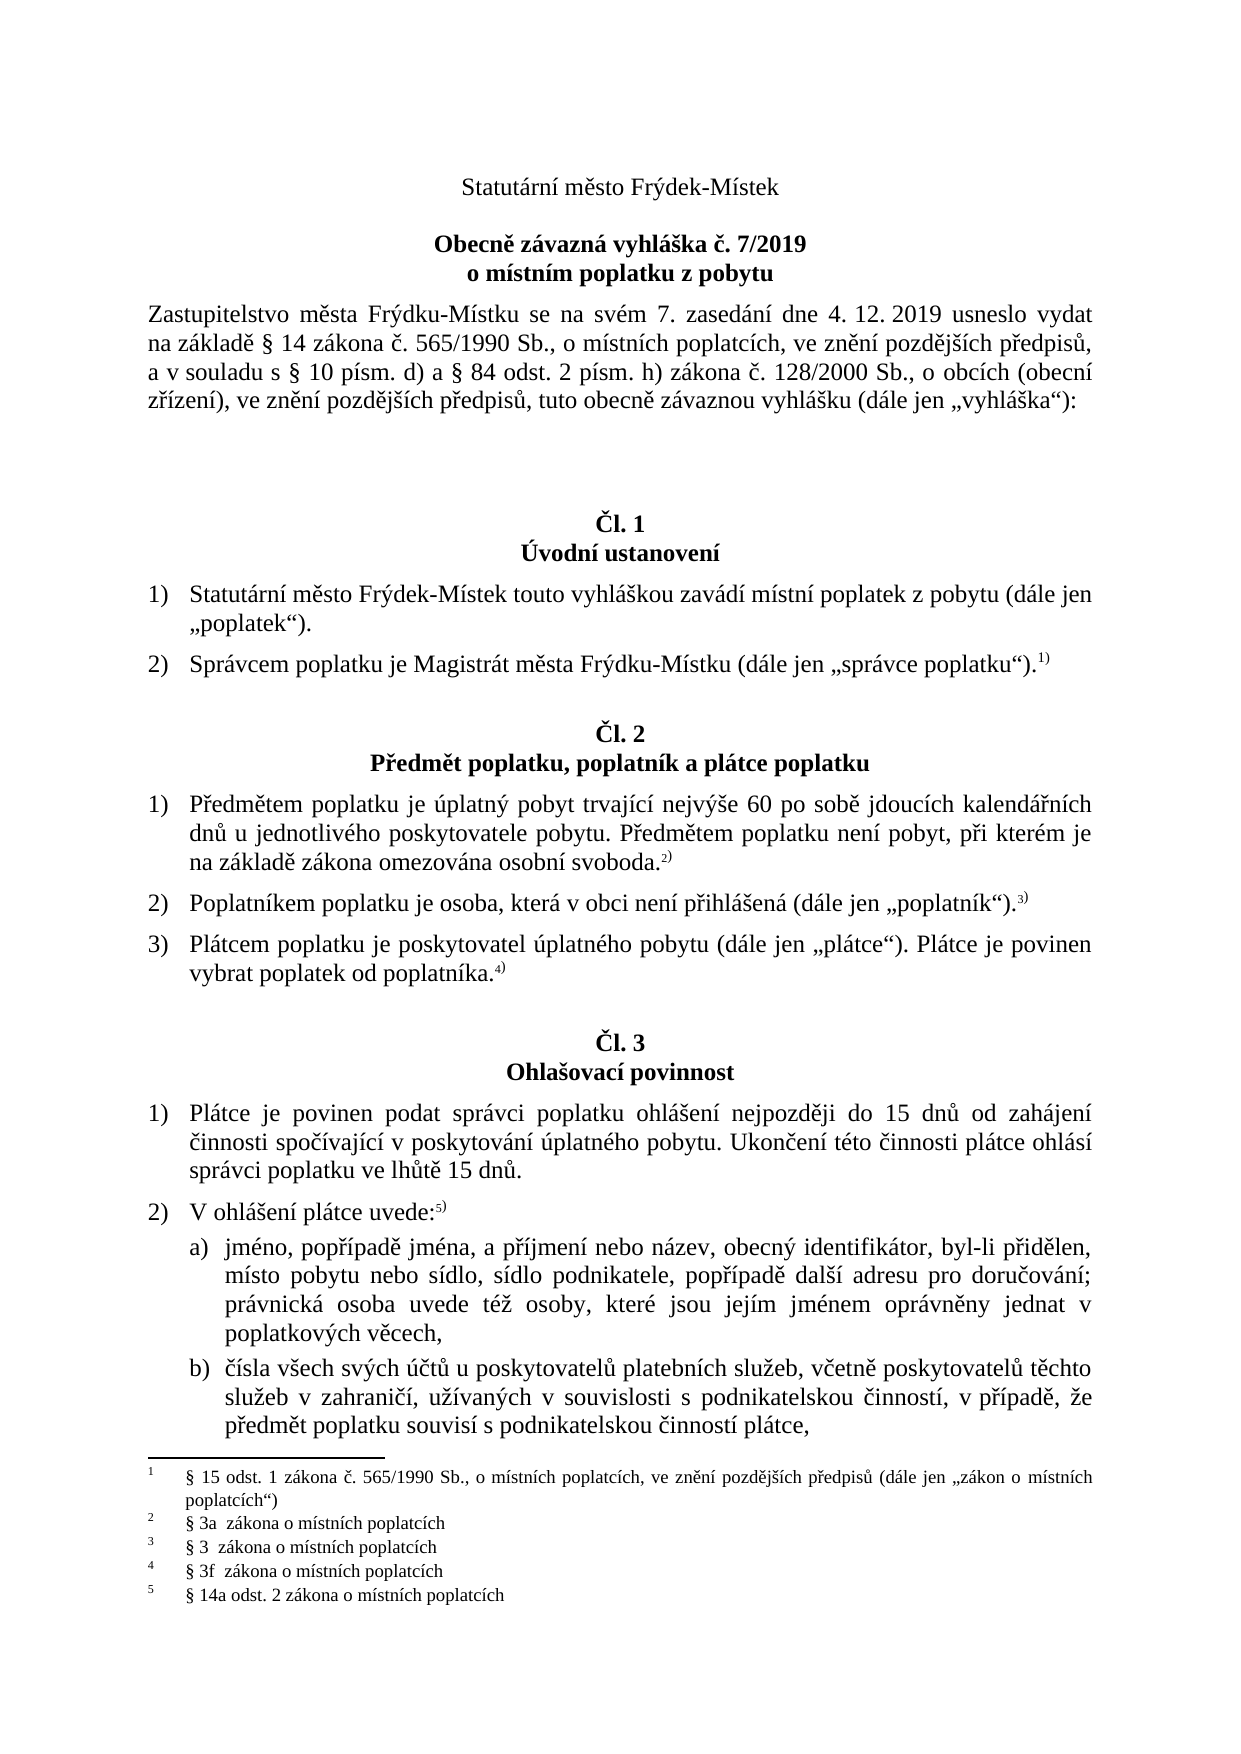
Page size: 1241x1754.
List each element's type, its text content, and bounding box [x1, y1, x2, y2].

list Poplatníkem poplatku je osoba, která v obci není přihlášená (dále jen „poplatník“).) [148, 888, 1092, 917]
text Zastupitelstvo města Frýdku-Místku se na svém 7. zasedání dne 4. 12. 2019 usneslo vydat na základě § 14 zákona č. 565/1990 Sb., o místních poplatcích, ve znění pozdějších předpisů, a v souladu s § 10 písm. d) a § 84 odst. 2 písm. h) zákona č. 128/2000 Sb., o obcích (obecní zřízení), ve znění pozdějších předpisů, tuto obecně závaznou vyhlášku (dále jen „vyhláška“): [148, 299, 1092, 414]
text Úvodní ustanovení [148, 538, 1092, 567]
text o místním poplatku z pobytu [148, 258, 1092, 287]
list Statutární město Frýdek-Místek touto vyhláškou zavádí místní poplatek z pobytu (dále jen „poplatek“). [148, 579, 1092, 637]
text Čl. 3 [148, 1028, 1092, 1057]
list Plátcem poplatku je poskytovatel úplatného pobytu (dále jen „plátce“). Plátce je povinen vybrat poplatek od poplatníka.) [148, 929, 1092, 987]
text Čl. 1 [148, 509, 1092, 538]
list V ohlášení plátce uvede:) [148, 1197, 1092, 1226]
text Čl. 2 [148, 719, 1092, 748]
list Předmětem poplatku je úplatný pobyt trvající nejvýše 60 po sobě jdoucích kalendářních dnů u jednotlivého poskytovatele pobytu. Předmětem poplatku není pobyt, při kterém je na základě zákona omezována osobní svoboda.) [148, 789, 1092, 876]
text Ohlašovací povinnost [148, 1057, 1092, 1086]
list jméno, popřípadě jména, a příjmení nebo název, obecný identifikátor, byl-li přidělen, místo pobytu nebo sídlo, sídlo podnikatele, popřípadě další adresu pro doručování; právnická osoba uvede též osoby, které jsou jejím jménem oprávněny jednat v poplatkových věcech, [189, 1232, 1092, 1347]
text Předmět poplatku, poplatník a plátce poplatku [148, 748, 1092, 777]
list čísla všech svých účtů u poskytovatelů platebních služeb, včetně poskytovatelů těchto služeb v zahraničí, užívaných v souvislosti s podnikatelskou činností, v případě, že předmět poplatku souvisí s podnikatelskou činností plátce, [189, 1353, 1092, 1439]
text Statutární město Frýdek-Místek [148, 172, 1092, 201]
text Obecně závazná vyhláška č. 7/2019 [148, 229, 1092, 258]
list Plátce je povinen podat správci poplatku ohlášení nejpozději do 15 dnů od zahájení činnosti spočívající v poskytování úplatného pobytu. Ukončení této činnosti plátce ohlásí správci poplatku ve lhůtě 15 dnů. [148, 1098, 1092, 1184]
list Správcem poplatku je Magistrát města Frýdku-Místku (dále jen „správce poplatku“).) [148, 649, 1092, 678]
